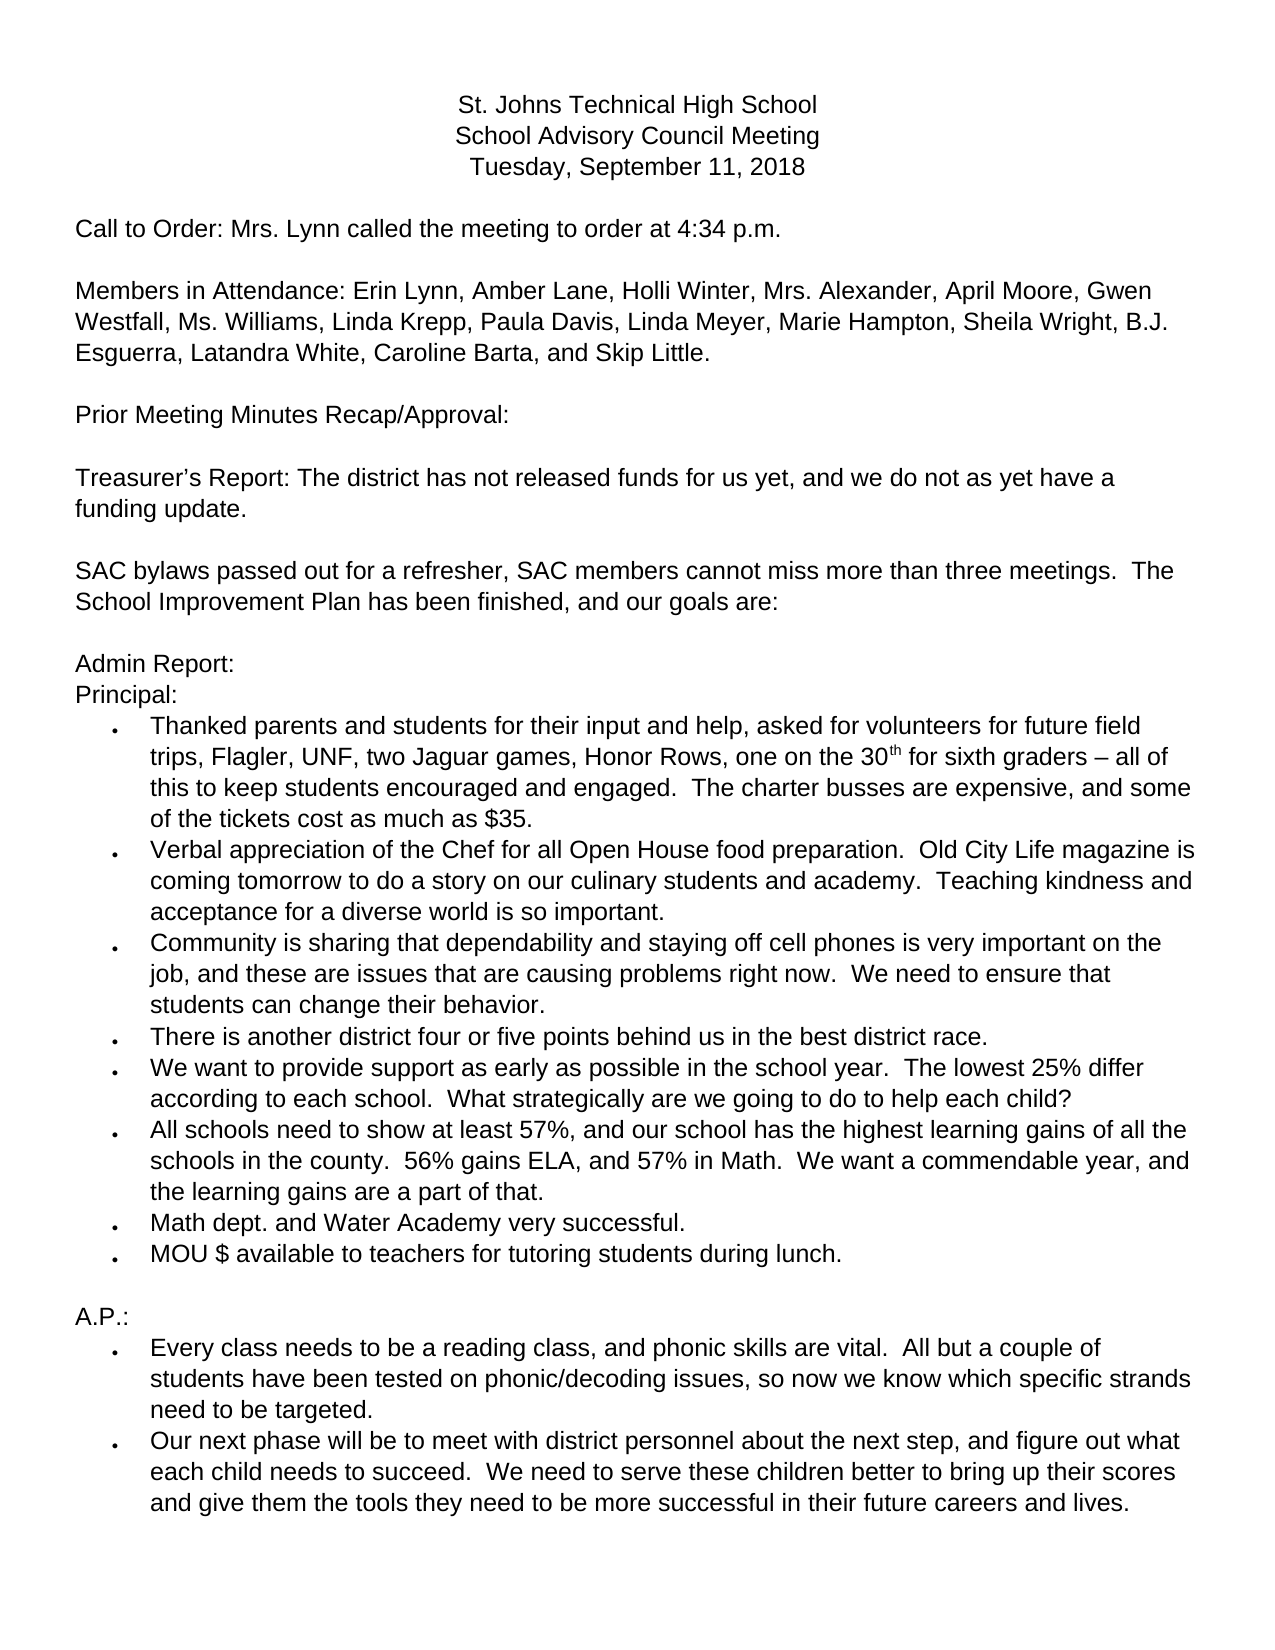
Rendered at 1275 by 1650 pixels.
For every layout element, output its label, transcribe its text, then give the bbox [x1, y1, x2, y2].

list Every class needs to be a reading class, and phonic skills are vital. All but a couple of students have been tested on phonic/decoding issues, so now we know which specific strands need to be targeted. [112, 1332, 1200, 1423]
list Community is sharing that dependability and staying off cell phones is very important on the job, and these are issues that are causing problems right now. We need to ensure that students can change their behavior. [112, 928, 1200, 1019]
list All schools need to show at least 57%, and our school has the highest learning gains of all the schools in the county. 56% gains ELA, and 57% in Math. We want a commendable year, and the learning gains are a part of that. [112, 1115, 1200, 1206]
text SAC bylaws passed out for a refresher, SAC members cannot miss more than three meetings. The School Improvement Plan has been finished, and our goals are: [75, 556, 1200, 615]
text Prior Meeting Minutes Recap/Approval: [75, 400, 1200, 429]
list Math dept. and Water Academy very successful. [112, 1208, 1200, 1237]
list We want to provide support as early as possible in the school year. The lowest 25% differ according to each school. What strategically are we going to do to help each child? [112, 1053, 1200, 1113]
text St. Johns Technical High School [75, 90, 1200, 119]
text School Advisory Council Meeting [75, 121, 1200, 150]
text A.P.: [75, 1301, 1200, 1330]
list There is another district four or five points behind us in the best district race. [112, 1022, 1200, 1050]
text Treasurer’s Report: The district has not released funds for us yet, and we do not as yet have a funding update. [75, 462, 1200, 522]
list Thanked parents and students for their input and help, asked for volunteers for future field trips, Flagler, UNF, two Jaguar games, Honor Rows, one on the 30th for sixth graders – all of this to keep students encouraged and engaged. The charter busses are expensive, and some of the tickets cost as much as $35. [112, 711, 1200, 833]
text Admin Report: [75, 649, 1200, 677]
text Principal: [75, 680, 1200, 708]
list Verbal appreciation of the Chef for all Open House food preparation. Old City Life magazine is coming tomorrow to do a story on our culinary students and academy. Teaching kindness and acceptance for a diverse world is so important. [112, 835, 1200, 926]
list Our next phase will be to meet with district personnel about the next step, and figure out what each child needs to succeed. We need to serve these children better to bring up their scores and give them the tools they need to be more successful in their future careers and lives. [112, 1426, 1200, 1517]
text Members in Attendance: Erin Lynn, Amber Lane, Holli Winter, Mrs. Alexander, April Moore, Gwen Westfall, Ms. Williams, Linda Krepp, Paula Davis, Linda Meyer, Marie Hampton, Sheila Wright, B.J. Esguerra, Latandra White, Caroline Barta, and Skip Little. [75, 276, 1200, 367]
text Tuesday, September 11, 2018 [75, 152, 1200, 181]
text Call to Order: Mrs. Lynn called the meeting to order at 4:34 p.m. [75, 214, 1200, 243]
list MOU $ available to teachers for tutoring students during lunch. [112, 1239, 1200, 1268]
